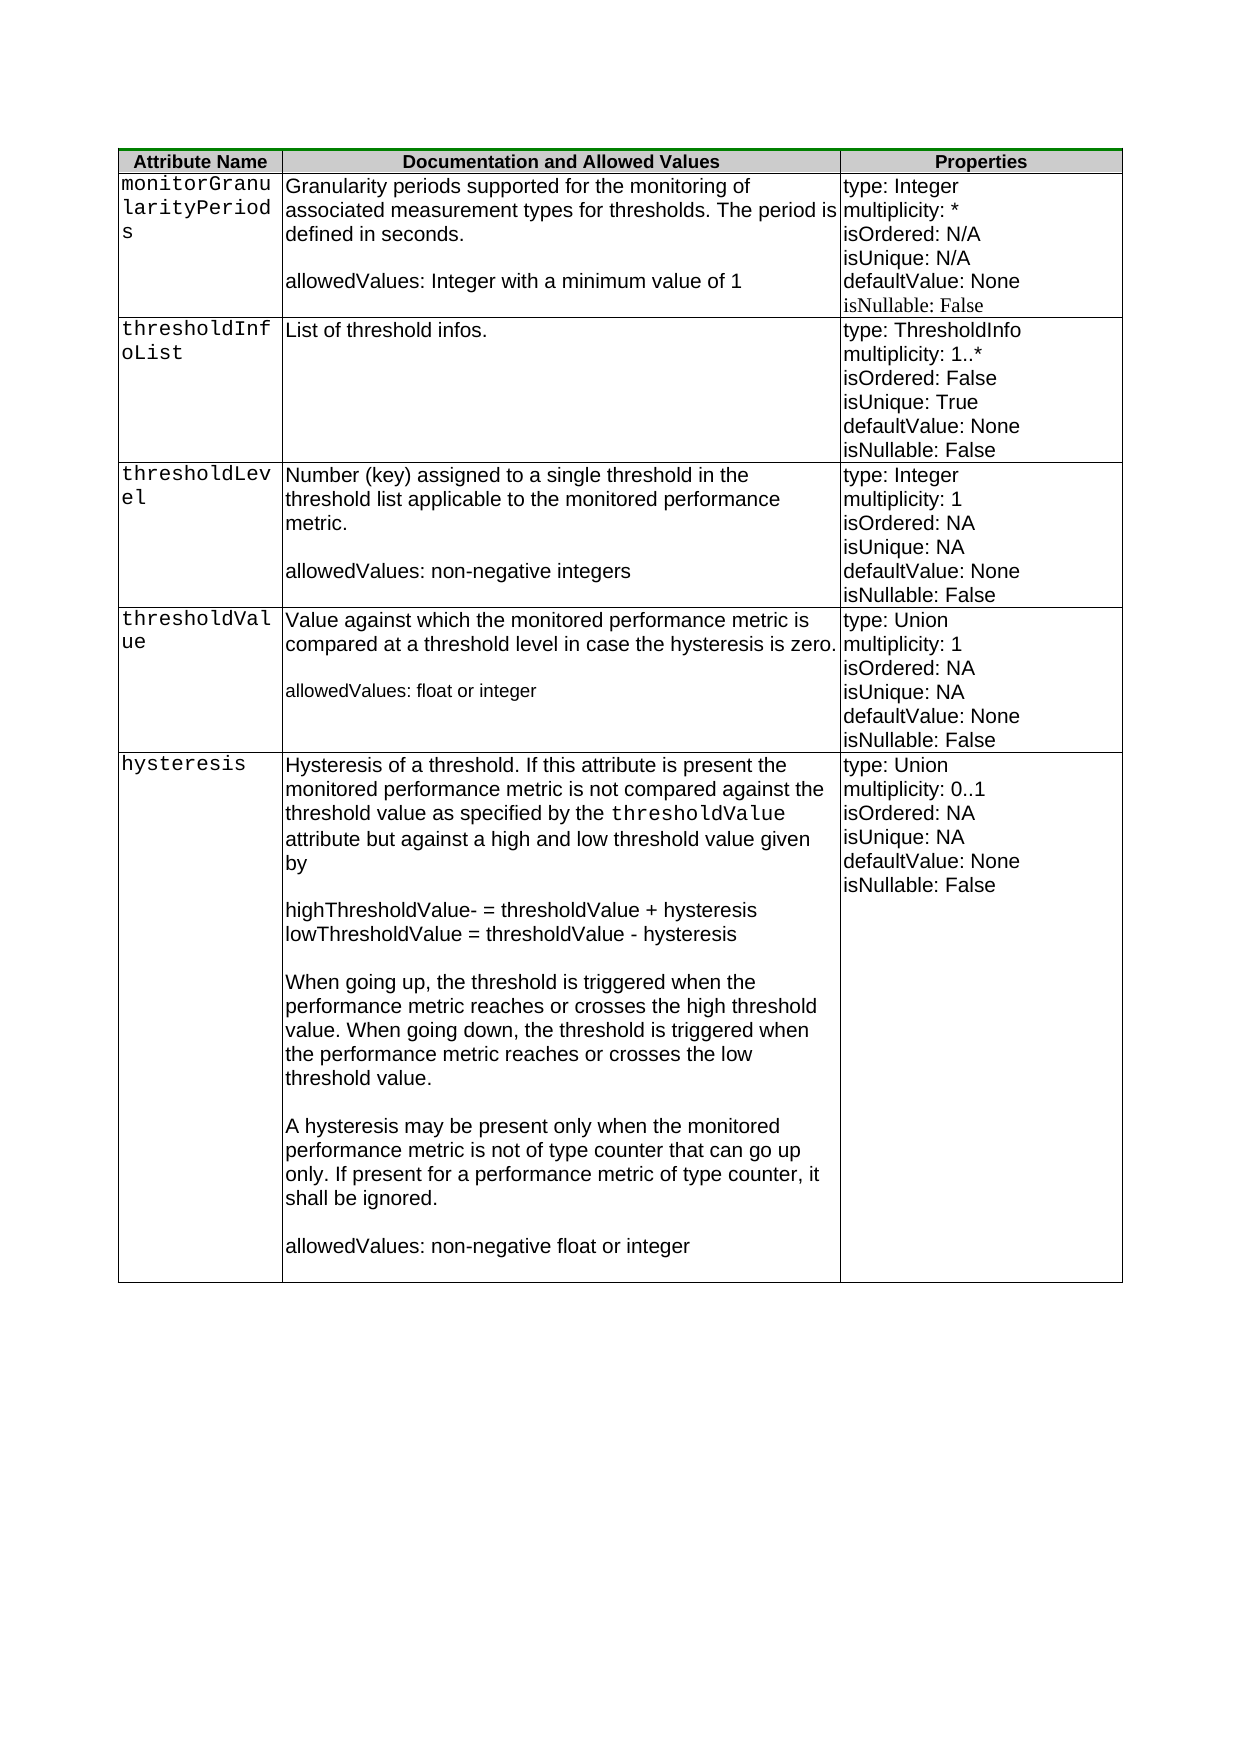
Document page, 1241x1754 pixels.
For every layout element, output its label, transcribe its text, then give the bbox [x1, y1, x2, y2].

table_cell type: Integer multiplicity: * isOrdered: N/A isUnique: N/A defaultValue: None isNullable: False [841, 174, 1122, 317]
table_cell type: Union multiplicity: 0..1 isOrdered: NA isUnique: NA defaultValue: None isNullable: False [841, 753, 1122, 1282]
table_cell type: Integer multiplicity: 1 isOrdered: NA isUnique: NA defaultValue: None isNullable: False [841, 463, 1122, 607]
table_cell Number (key) assigned to a single threshold in the threshold list applicable to the monitored performance metric. allowedValues: non-negative integers [283, 463, 840, 607]
table_cell hysteresis [119, 753, 282, 1282]
table_cell Granularity periods supported for the monitoring of associated measurement types for thresholds. The period is defined in seconds. allowedValues: Integer with a minimum value of 1 [283, 174, 840, 317]
table_cell type: Union multiplicity: 1 isOrdered: NA isUnique: NA defaultValue: None isNullable: False [841, 608, 1122, 752]
table_header Attribute Name [119, 151, 282, 172]
table_header Properties [841, 151, 1122, 172]
table_cell thresholdLevel [119, 463, 282, 607]
table_cell thresholdInfoList [119, 318, 282, 462]
table_cell thresholdValue [119, 608, 282, 752]
table_cell Hysteresis of a threshold. If this attribute is present the monitored performance metric is not compared against the threshold value as specified by the thresholdValue attribute but against a high and low threshold value given by highThresholdValue- = thresholdValue + hysteresis lowThresholdValue = thresholdValue - hysteresis When going up, the threshold is triggered when the performance metric reaches or crosses the high threshold value. When going down, the threshold is triggered when the performance metric reaches or crosses the low threshold value. A hysteresis may be present only when the monitored performance metric is not of type counter that can go up only. If present for a performance metric of type counter, it shall be ignored. allowedValues: non-negative float or integer [283, 753, 840, 1282]
table_header Documentation and Allowed Values [283, 151, 840, 172]
table_cell Value against which the monitored performance metric is compared at a threshold level in case the hysteresis is zero. allowedValues: float or integer [283, 608, 840, 752]
table_cell List of threshold infos. [283, 318, 840, 462]
table_cell type: ThresholdInfo multiplicity: 1..* isOrdered: False isUnique: True defaultValue: None isNullable: False [841, 318, 1122, 462]
table_cell monitorGranularityPeriods [119, 174, 282, 317]
